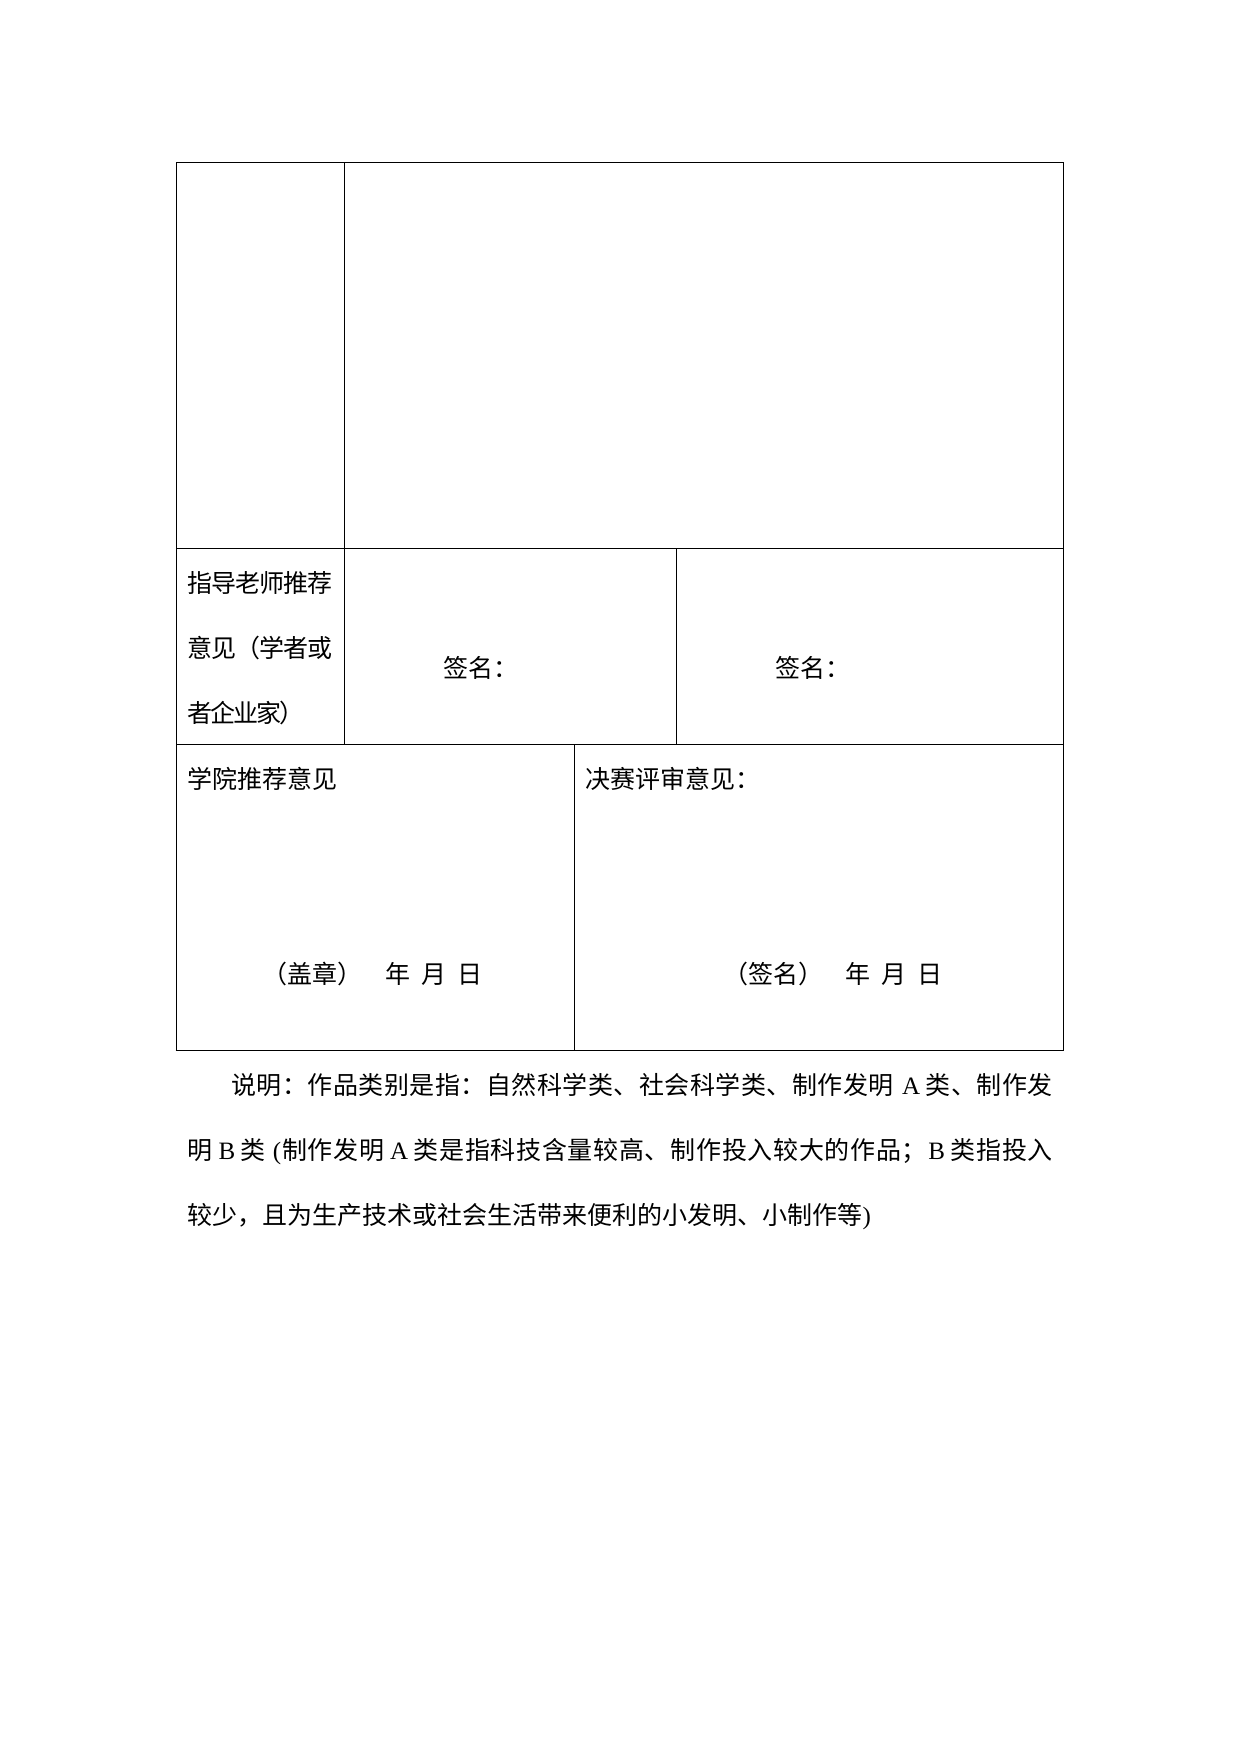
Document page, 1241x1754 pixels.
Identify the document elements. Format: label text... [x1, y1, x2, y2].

table_cell [177, 163, 344, 548]
table_cell 指导老师推荐意见（学者或者企业家） [177, 549, 344, 744]
text 说明：作品类别是指：自然科学类、社会科学类、制作发明A类、制作发明B类 (制作发明A类是指科技含量较高、制作投入较大的作品；B类指投入较少，且为生产技术或社会生活带来便利的小发明、小制作等) [187, 1051, 1053, 1246]
table_cell 签名： [345, 549, 676, 744]
table_cell [345, 163, 1063, 548]
table_cell 学院推荐意见 （盖章） 年 月 日 [177, 745, 574, 1050]
table_cell 决赛评审意见： （签名） 年 月 日 [575, 745, 1063, 1050]
table_cell 签名： [677, 549, 1063, 744]
